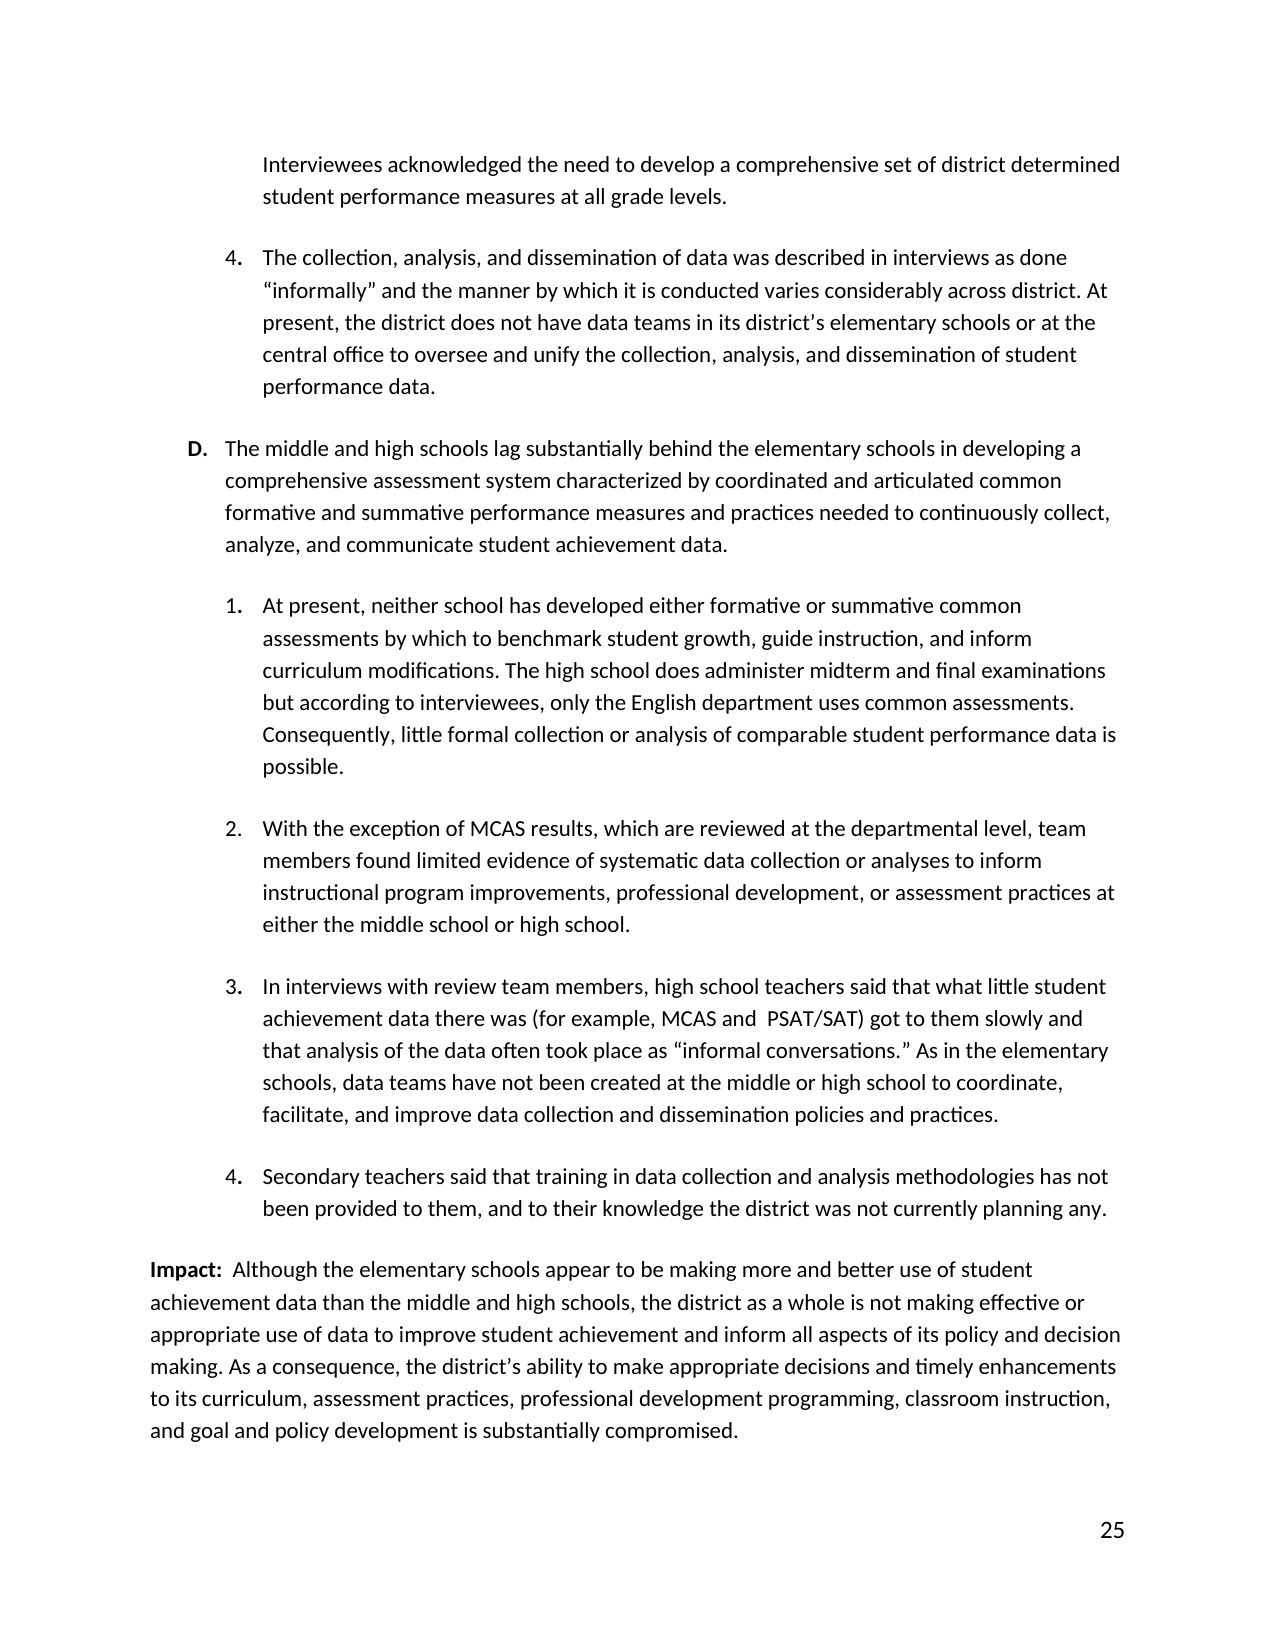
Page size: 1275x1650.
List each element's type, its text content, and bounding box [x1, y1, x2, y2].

text 4. The collection, analysis, and dissemination of data was described in interviews as done “informally” and the manner by which it is conducted varies considerably across district. At present, the district does not have data teams in its district’s elementary schools or at the central office to oversee and unify the collection, analysis, and dissemination of student performance data. [150, 243, 1125, 400]
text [150, 150, 1125, 210]
text D. The middle and high schools lag substantially behind the elementary schools in developing a comprehensive assessment system characterized by coordinated and articulated common formative and summative performance measures and practices needed to continuously collect, analyze, and communicate student achievement data. [150, 434, 1125, 558]
text 2. With the exception of MCAS results, which are reviewed at the departmental level, team members found limited evidence of systematic data collection or analyses to inform instructional program improvements, professional development, or assessment practices at either the middle school or high school. [150, 814, 1125, 938]
text 3. In interviews with review team members, high school teachers said that what little student achievement data there was (for example, MCAS and PSAT/SAT) got to them slowly and that analysis of the data often took place as “informal conversations.” As in the elementary schools, data teams have not been created at the middle or high school to coordinate, facilitate, and improve data collection and dissemination policies and practices. [150, 972, 1125, 1128]
text 4. Secondary teachers said that training in data collection and analysis methodologies has not been provided to them, and to their knowledge the district was not currently planning any. [150, 1162, 1125, 1222]
text Impact: Although the elementary schools appear to be making more and better use of student achievement data than the middle and high schools, the district as a whole is not making effective or appropriate use of data to improve student achievement and inform all aspects of its policy and decision making. As a consequence, the district’s ability to make appropriate decisions and timely enhancements to its curriculum, assessment practices, professional development programming, classroom instruction, and goal and policy development is substantially compromised. [150, 1255, 1125, 1444]
text 1. At present, neither school has developed either formative or summative common assessments by which to benchmark student growth, guide instruction, and inform curriculum modifications. The high school does administer midterm and final examinations but according to interviewees, only the English department uses common assessments. Consequently, little formal collection or analysis of comparable student performance data is possible. [150, 592, 1125, 781]
